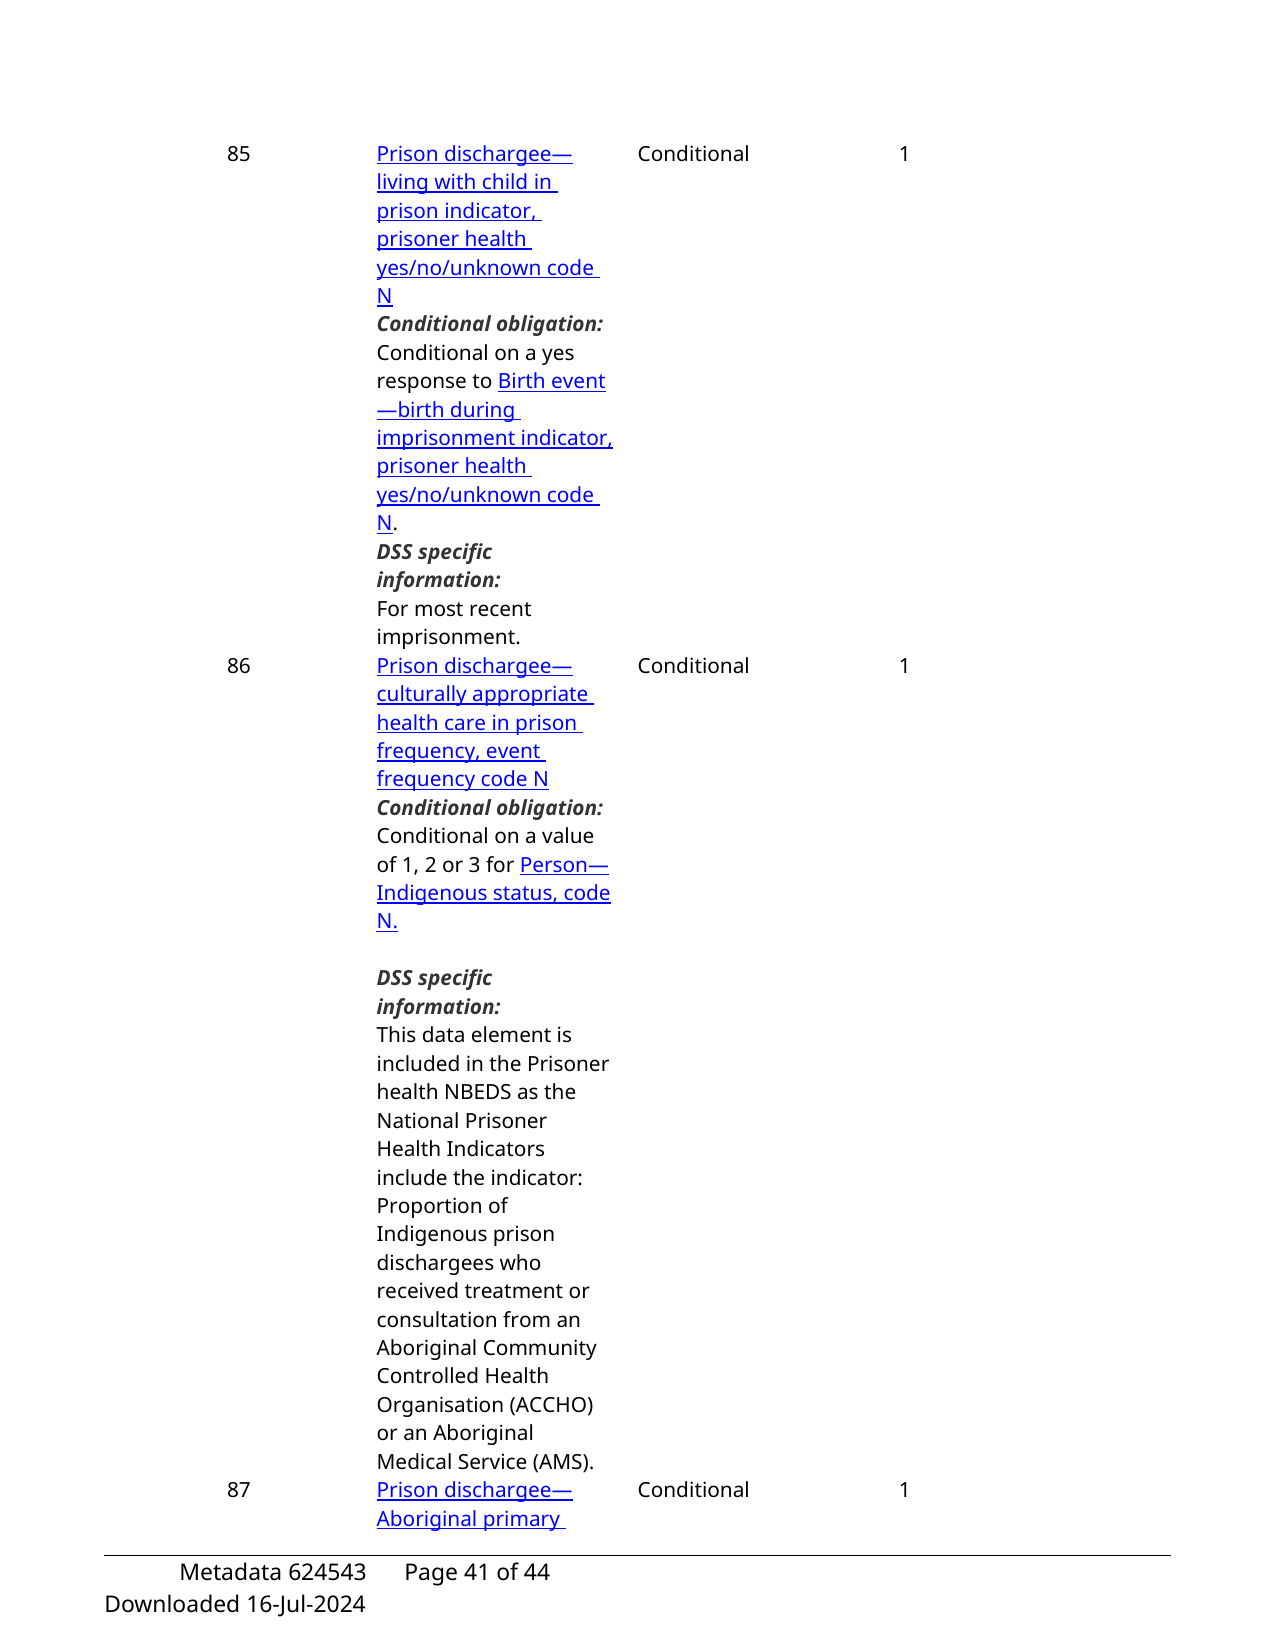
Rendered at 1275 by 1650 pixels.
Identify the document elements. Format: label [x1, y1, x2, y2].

table_cell [93, 110, 1159, 1532]
